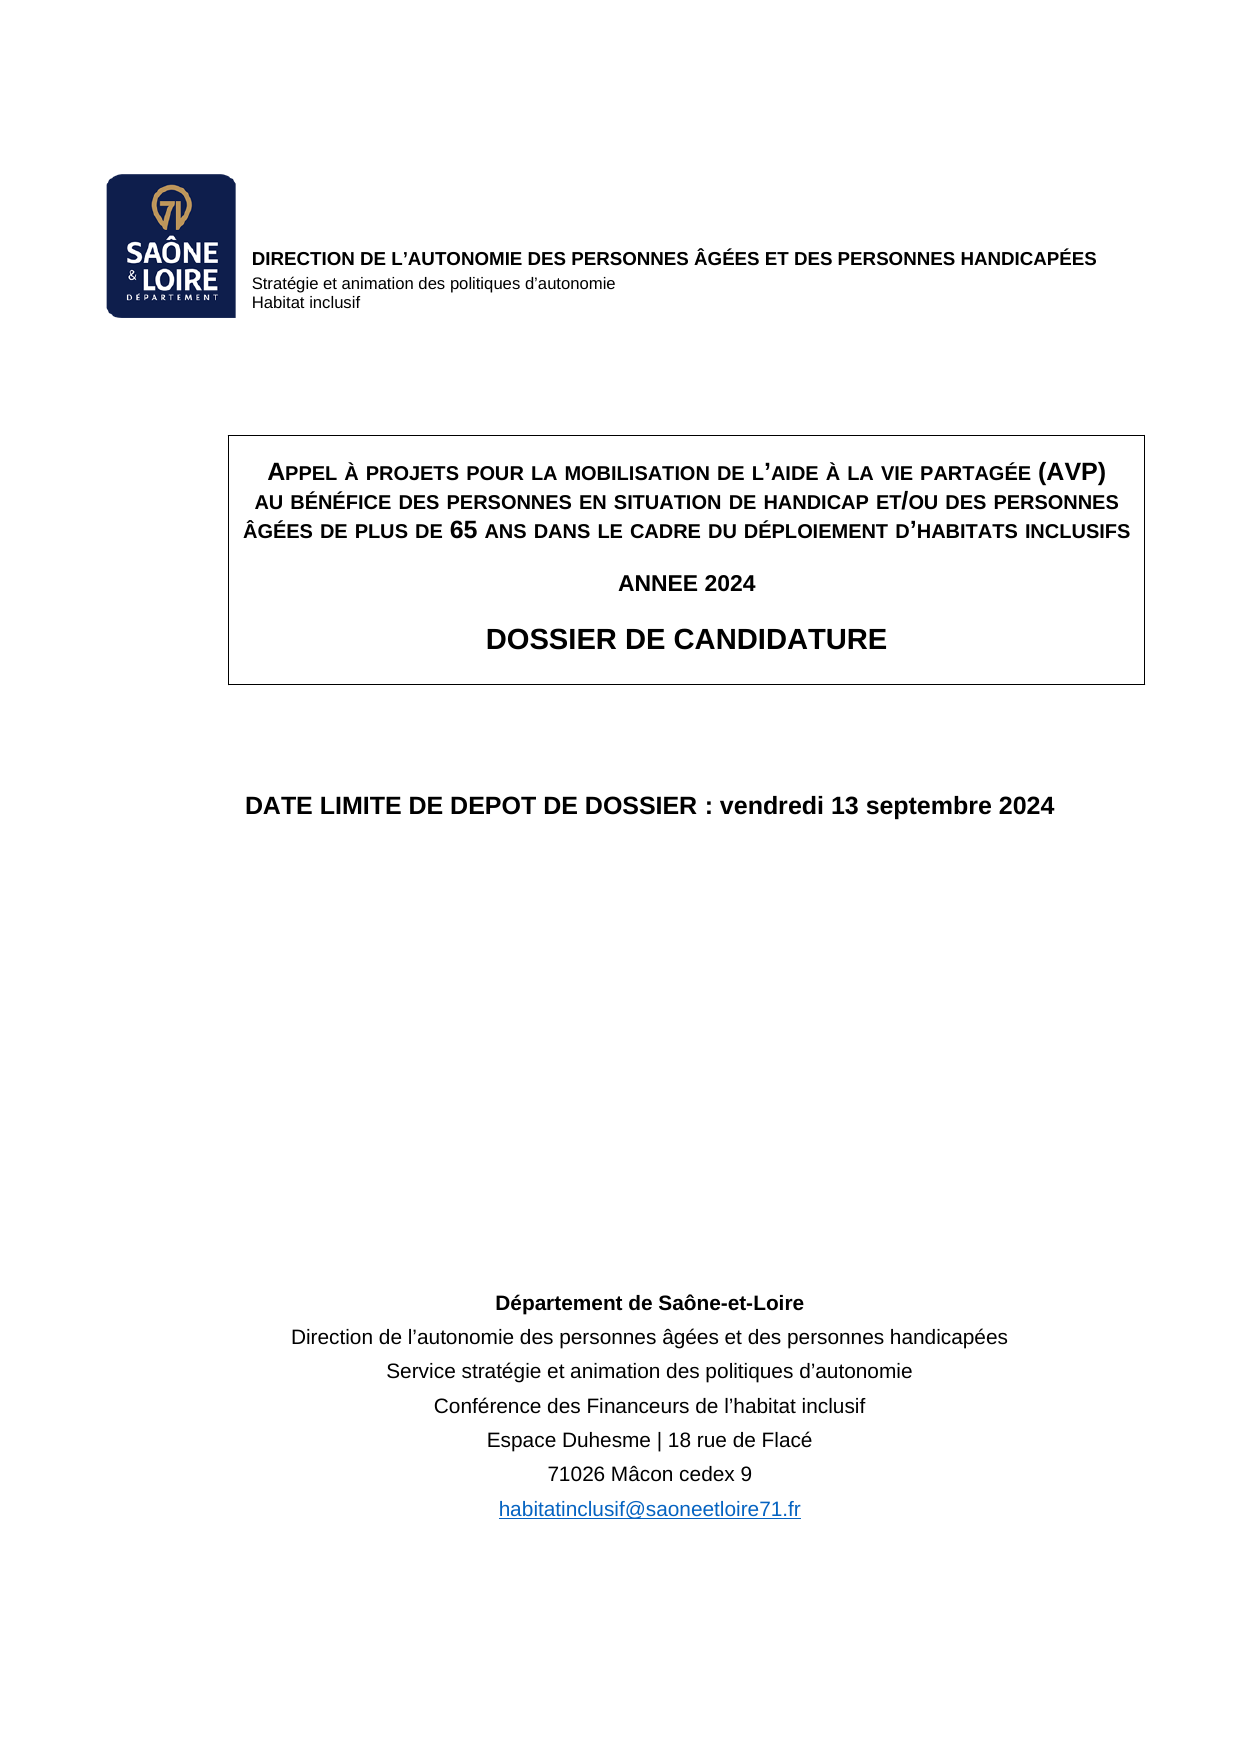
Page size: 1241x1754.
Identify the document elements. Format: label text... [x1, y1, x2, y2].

text Département de Saône-et-Loire [163, 1290, 1136, 1314]
table_cell Stratégie et animation des politiques d’autonomie Habitat inclusif [240, 274, 1192, 324]
text Service stratégie et animation des politiques d’autonomie [163, 1359, 1136, 1383]
text ANNEE 2024 [229, 567, 1144, 596]
text 71026 Mâcon cedex 9 [163, 1462, 1136, 1486]
text Appel à projets pour la mobilisation de l’aide à la vie partagée (AVP) [229, 454, 1144, 483]
text Direction de l’autonomie des personnes âgées et des personnes handicapées [163, 1325, 1136, 1349]
text habitatinclusif@saoneetloire71.fr [163, 1497, 1136, 1521]
text Espace Duhesme | 18 rue de Flacé [163, 1428, 1136, 1452]
table_header DIRECTION DE L’AUTONOMIE DES PERSONNES ÂGÉES ET DES PERSONNES HANDICAPÉES [240, 174, 1192, 274]
text DATE LIMITE DE DEPOT DE DOSSIER : vendredi 13 septembre 2024 [163, 791, 1136, 819]
text DOSSIER DE CANDIDATURE [229, 619, 1144, 656]
table_header [104, 174, 240, 324]
picture [104, 174, 236, 315]
text au bénéfice des personnes en situation de handicap et/ou des personnes âgées de plus de 65 ans dans le cadre du déploiement d’habitats inclusifs [229, 483, 1144, 543]
text Conférence des Financeurs de l’habitat inclusif [163, 1393, 1136, 1417]
